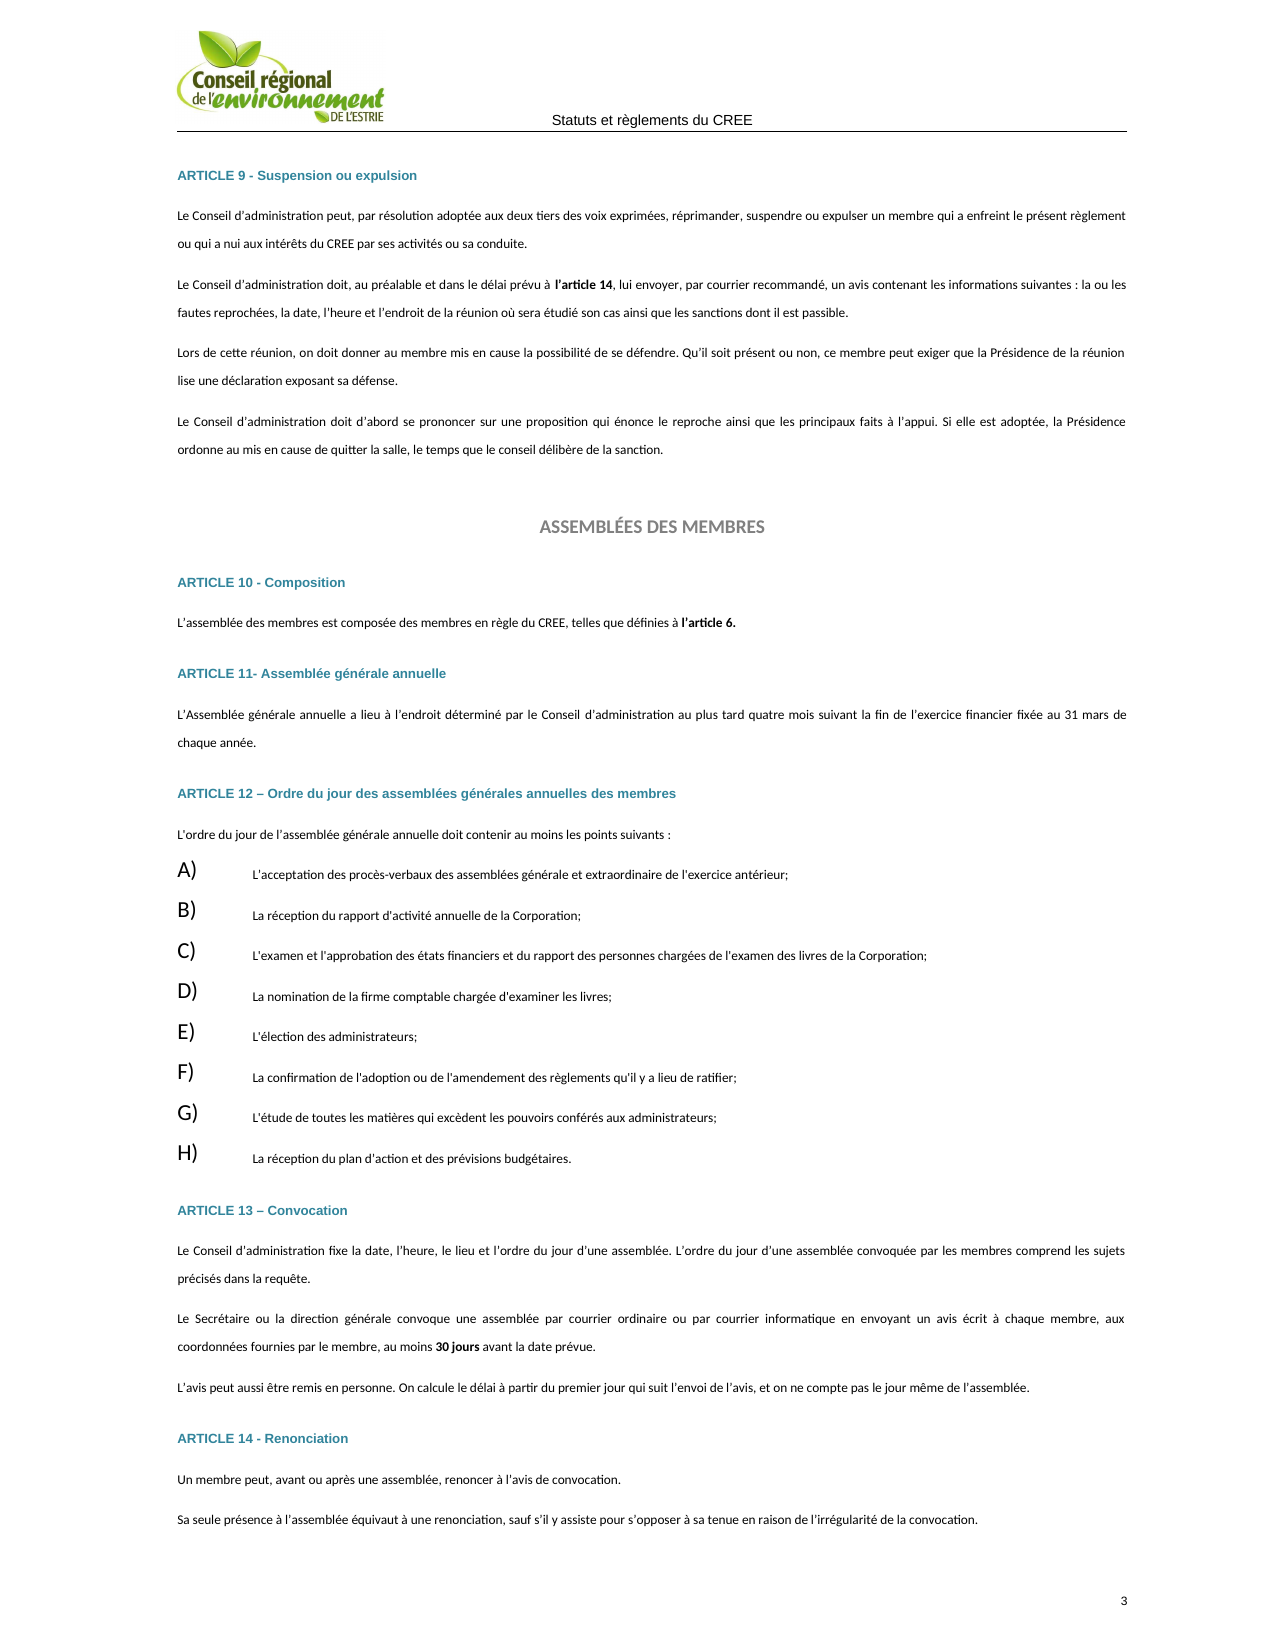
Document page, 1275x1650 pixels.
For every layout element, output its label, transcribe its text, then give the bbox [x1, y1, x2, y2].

text ARTICLE 9 - Suspension ou expulsion [177, 157, 1127, 183]
list L'étude de toutes les matières qui excèdent les pouvoirs conférés aux administrateurs; [177, 1098, 1127, 1126]
text L’avis peut aussi être remis en personne. On calcule le délai à partir du premier jour qui suit l’envoi de l’avis, et on ne compte pas le jour même de l’assemblée. [177, 1367, 1127, 1396]
text ARTICLE 12 – Ordre du jour des assemblées générales annuelles des membres [177, 776, 1127, 802]
text Le Conseil d’administration doit d’abord se prononcer sur une proposition qui énonce le reproche ainsi que les principaux faits à l’appui. Si elle est adoptée, la Présidence ordonne au mis en cause de quitter la salle, le temps que le conseil délibère de la sanction. [177, 401, 1127, 457]
list La réception du rapport d'activité annuelle de la Corporation; [177, 895, 1127, 923]
text Le Conseil d’administration doit, au préalable et dans le délai prévu à l’article 14, lui envoyer, par courrier recommandé, un avis contenant les informations suivantes : la ou les fautes reprochées, la date, l’heure et l’endroit de la réunion où sera étudié son cas ainsi que les sanctions dont il est passible. [177, 264, 1127, 320]
picture [175, 30, 386, 124]
text Lors de cette réunion, on doit donner au membre mis en cause la possibilité de se défendre. Qu’il soit présent ou non, ce membre peut exiger que la Présidence de la réunion lise une déclaration exposant sa défense. [177, 333, 1127, 389]
text L’Assemblée générale annuelle a lieu à l’endroit déterminé par le Conseil d’administration au plus tard quatre mois suivant la fin de l’exercice financier fixée au 31 mars de chaque année. [177, 694, 1127, 751]
text ARTICLE 13 – Convocation [177, 1192, 1127, 1218]
text Un membre peut, avant ou après une assemblée, renoncer à l’avis de convocation. [177, 1459, 1127, 1487]
list La confirmation de l'adoption ou de l'amendement des règlements qu'il y a lieu de ratifier; [177, 1057, 1127, 1086]
text Sa seule présence à l’assemblée équivaut à une renonciation, sauf s’il y assiste pour s’opposer à sa tenue en raison de l’irrégularité de la convocation. [177, 1500, 1127, 1528]
text Le Secrétaire ou la direction générale convoque une assemblée par courrier ordinaire ou par courrier informatique en envoyant un avis écrit à chaque membre, aux coordonnées fournies par le membre, au moins 30 jours avant la date prévue. [177, 1299, 1127, 1355]
list L'examen et l'approbation des états financiers et du rapport des personnes chargées de l'examen des livres de la Corporation; [177, 936, 1127, 964]
text ARTICLE 14 - Renonciation [177, 1421, 1127, 1447]
text ASSEMBLÉES DES MEMBRES [177, 498, 1127, 539]
list La nomination de la firme comptable chargée d'examiner les livres; [177, 976, 1127, 1004]
text L'ordre du jour de l’assemblée générale annuelle doit contenir au moins les points suivants : [177, 814, 1127, 842]
text L’assemblée des membres est composée des membres en règle du CREE, telles que définies à l’article 6. [177, 603, 1127, 631]
list L'élection des administrateurs; [177, 1017, 1127, 1045]
list La réception du plan d’action et des prévisions budgétaires. [177, 1138, 1127, 1167]
list L’acceptation des procès-verbaux des assemblées générale et extraordinaire de l'exercice antérieur; [177, 855, 1127, 883]
text Le Conseil d’administration fixe la date, l’heure, le lieu et l’ordre du jour d’une assemblée. L’ordre du jour d’une assemblée convoquée par les membres comprend les sujets précisés dans la requête. [177, 1230, 1127, 1286]
text ARTICLE 10 - Composition [177, 564, 1127, 590]
text ARTICLE 11- Assemblée générale annuelle [177, 656, 1127, 682]
text Le Conseil d’administration peut, par résolution adoptée aux deux tiers des voix exprimées, réprimander, suspendre ou expulser un membre qui a enfreint le présent règlement ou qui a nui aux intérêts du CREE par ses activités ou sa conduite. [177, 196, 1127, 252]
